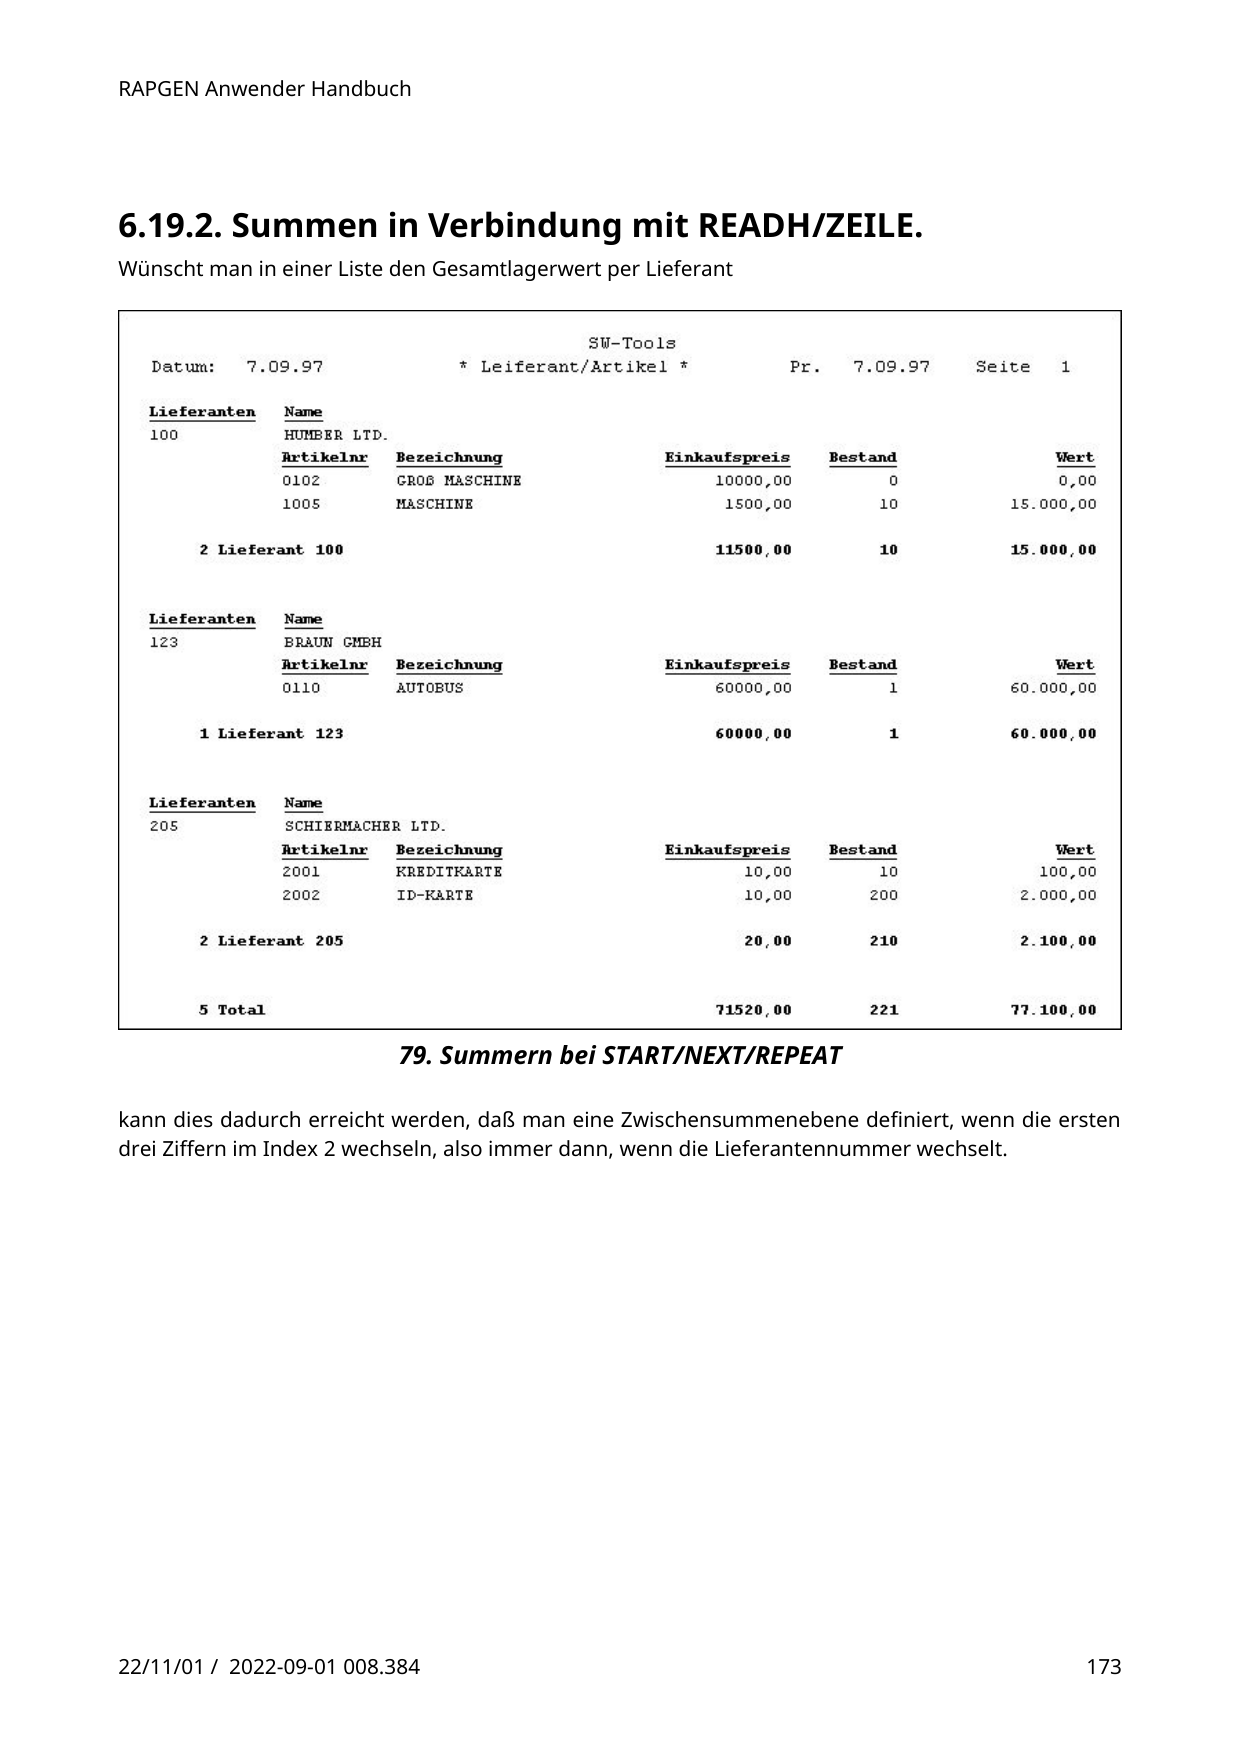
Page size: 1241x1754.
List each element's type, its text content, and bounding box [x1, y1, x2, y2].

text Wünscht man in einer Liste den Gesamtlagerwert per Lieferant [118, 254, 1122, 282]
subtitle 6.19.2. Summen in Verbindung mit READH/ZEILE. [118, 202, 1122, 248]
text kann dies dadurch erreicht werden, daß man eine Zwischensummenebene definiert, wenn die ersten drei Ziffern im Index 2 wechseln, also immer dann, wenn die Lieferantennummer wechselt. [118, 1105, 1122, 1162]
picture [118, 310, 1122, 1030]
subtitle 79. Summern bei START/NEXT/REPEAT [118, 1038, 1122, 1072]
